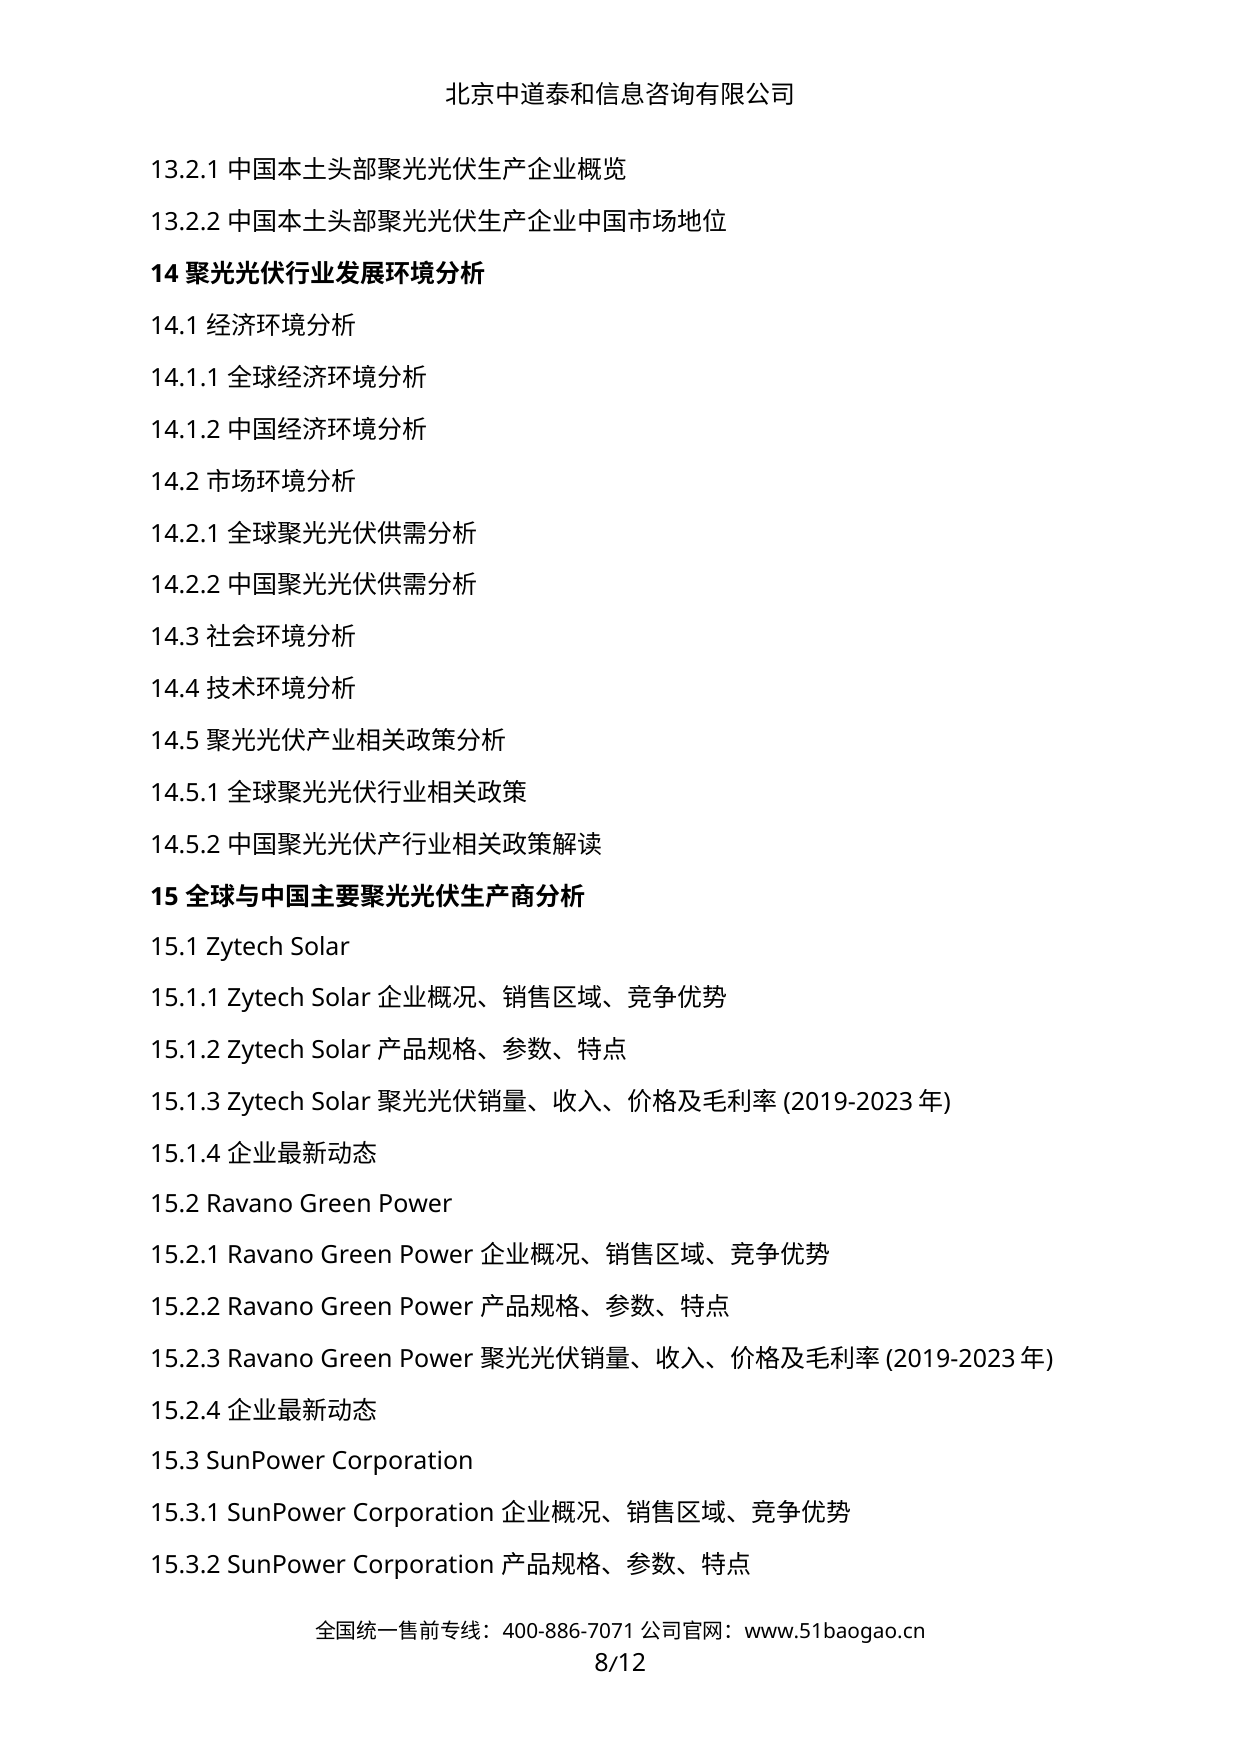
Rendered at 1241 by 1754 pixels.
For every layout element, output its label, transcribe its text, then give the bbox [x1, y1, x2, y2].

text 14.2.2 中国聚光光伏供需分析 [150, 565, 1090, 601]
text 15.1.1 Zytech Solar 企业概况、销售区域、竞争优势 [150, 978, 1090, 1014]
text 15.3.2 SunPower Corporation 产品规格、参数、特点 [150, 1544, 1090, 1580]
text 13.2.2 中国本土头部聚光光伏生产企业中国市场地位 [150, 202, 1090, 238]
text 15.1.4 企业最新动态 [150, 1133, 1090, 1170]
text 14.3 社会环境分析 [150, 617, 1090, 653]
text 14.2.1 全球聚光光伏供需分析 [150, 513, 1090, 549]
text 15.1.3 Zytech Solar 聚光光伏销量、收入、价格及毛利率 (2019-2023年) [150, 1082, 1090, 1118]
text 14.5 聚光光伏产业相关政策分析 [150, 721, 1090, 757]
text 14.1.1 全球经济环境分析 [150, 357, 1090, 394]
text 14.2 市场环境分析 [150, 461, 1090, 497]
text 15 全球与中国主要聚光光伏生产商分析 [150, 876, 1090, 912]
text 14 聚光光伏行业发展环境分析 [150, 254, 1090, 290]
text 15.1.2 Zytech Solar 产品规格、参数、特点 [150, 1030, 1090, 1066]
text 15.2.1 Ravano Green Power 企业概况、销售区域、竞争优势 [150, 1235, 1090, 1271]
text 14.1 经济环境分析 [150, 306, 1090, 342]
text 15.1 Zytech Solar [150, 928, 1090, 962]
text 15.2.4 企业最新动态 [150, 1391, 1090, 1427]
text 14.1.2 中国经济环境分析 [150, 409, 1090, 446]
text 14.5.2 中国聚光光伏产行业相关政策解读 [150, 824, 1090, 861]
text 15.2.2 Ravano Green Power 产品规格、参数、特点 [150, 1287, 1090, 1323]
text 15.2.3 Ravano Green Power 聚光光伏销量、收入、价格及毛利率 (2019-2023年) [150, 1339, 1090, 1375]
text 14.4 技术环境分析 [150, 669, 1090, 705]
text 13.2.1 中国本土头部聚光光伏生产企业概览 [150, 150, 1090, 186]
text 15.2 Ravano Green Power [150, 1185, 1090, 1219]
text 14.5.1 全球聚光光伏行业相关政策 [150, 772, 1090, 809]
text 15.3 SunPower Corporation [150, 1442, 1090, 1477]
text 15.3.1 SunPower Corporation 企业概况、销售区域、竞争优势 [150, 1492, 1090, 1528]
